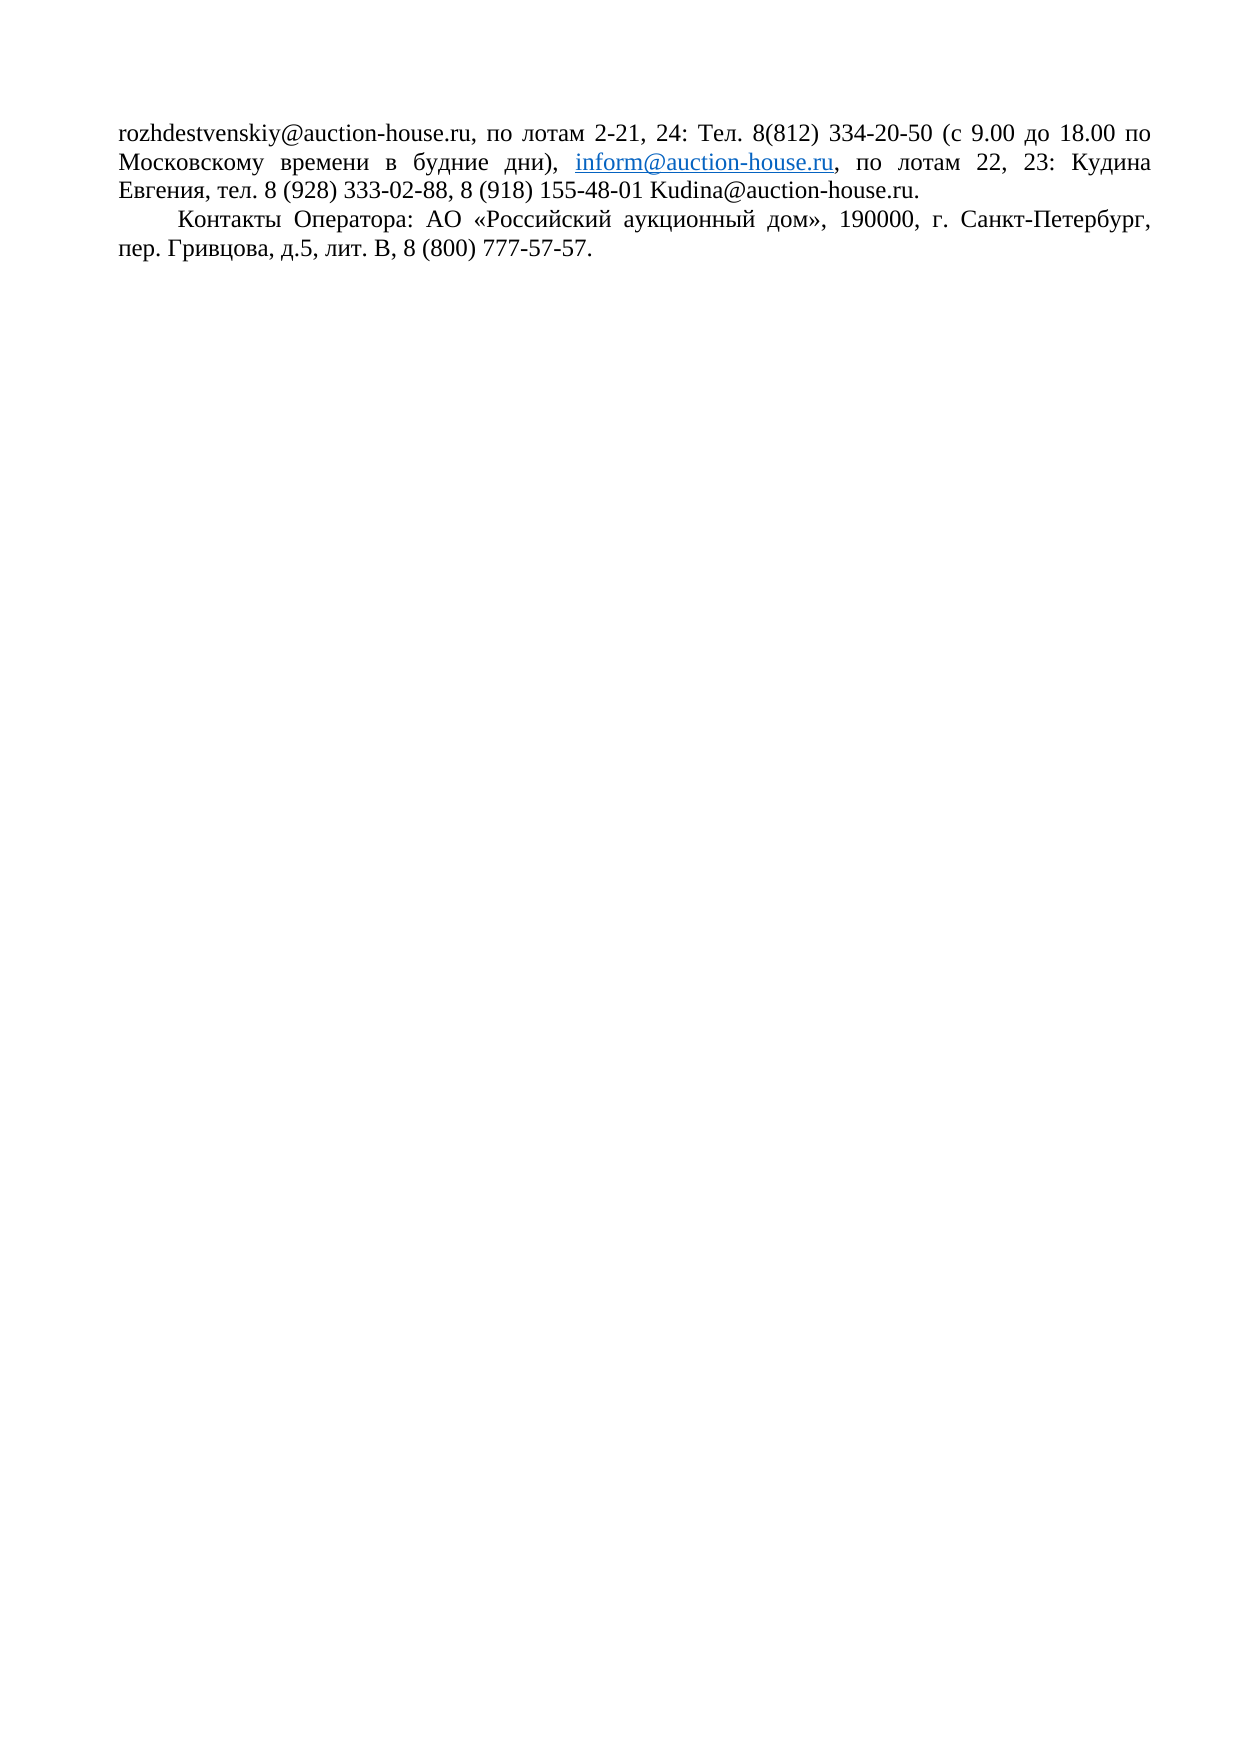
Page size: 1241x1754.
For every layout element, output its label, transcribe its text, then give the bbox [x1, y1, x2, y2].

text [118, 118, 1151, 204]
text Контакты Оператора: АО «Российский аукционный дом», 190000, г. Санкт-Петербург, пер. Гривцова, д.5, лит. В, 8 (800) 777-57-57. [118, 204, 1151, 262]
